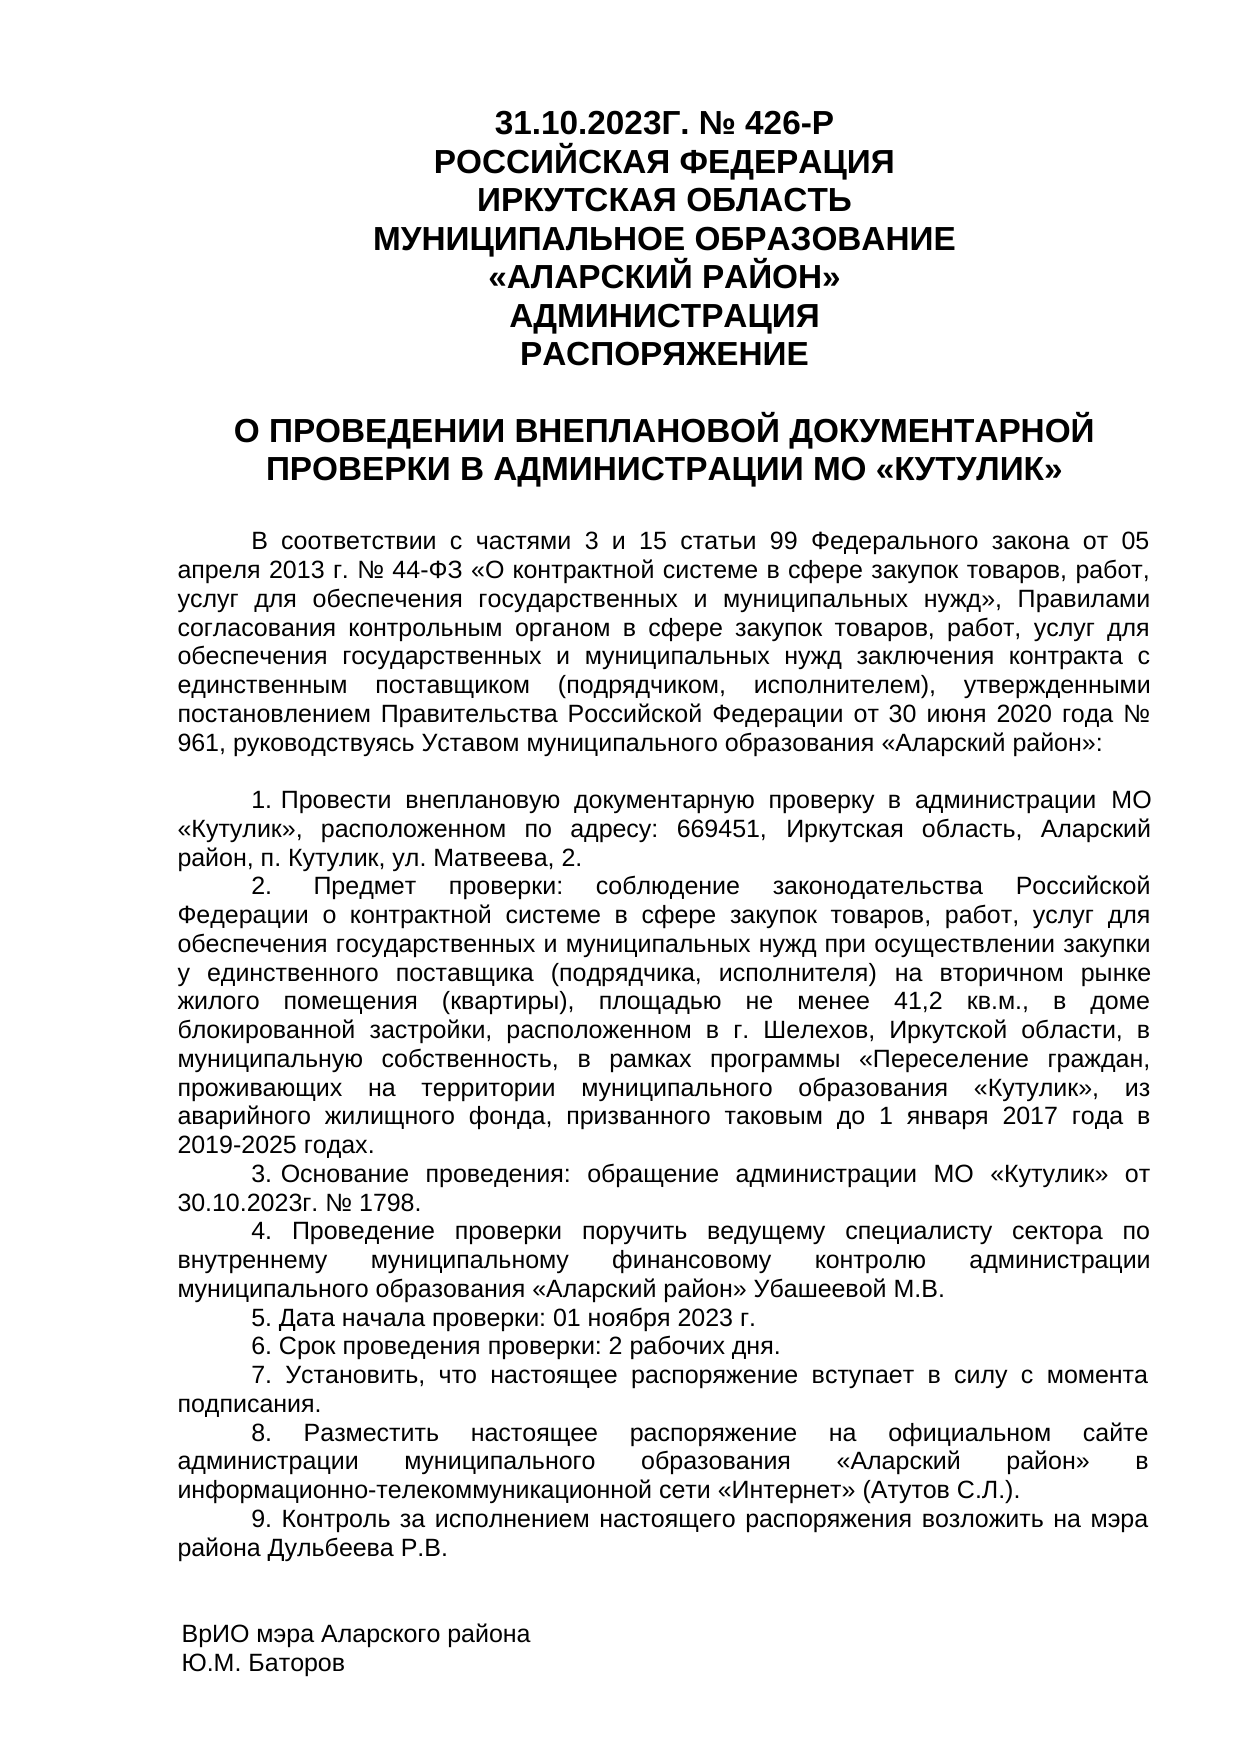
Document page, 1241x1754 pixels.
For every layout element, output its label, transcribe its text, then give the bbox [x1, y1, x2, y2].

text АДМИНИСТРАЦИЯ [177, 296, 1151, 334]
text МУНИЦИПАЛЬНОЕ ОБРАЗОВАНИЕ [177, 219, 1151, 257]
list Провести внеплановую документарную проверку в администрации МО «Кутулик», расположенном по адресу: 669451, Иркутская область, Аларский район, п. Кутулик, ул. Матвеева, 2. [177, 785, 1151, 871]
list Предмет проверки: соблюдение законодательства Российской Федерации о контрактной системе в сфере закупок товаров, работ, услуг для обеспечения государственных и муниципальных нужд при осуществлении закупки у единственного поставщика (подрядчика, исполнителя) на вторичном рынке жилого помещения (квартиры), площадью не менее 41,2 кв.м., в доме блокированной застройки, расположенном в г. Шелехов, Иркутской области, в муниципальную собственность, в рамках программы «Переселение граждан, проживающих на территории муниципального образования «Кутулик», из аварийного жилищного фонда, призванного таковым до 1 января 2017 года в 2019-2025 годах. [177, 871, 1151, 1159]
text О ПРОВЕДЕНИИ ВНЕПЛАНОВОЙ ДОКУМЕНТАРНОЙ ПРОВЕРКИ В АДМИНИСТРАЦИИ МО «КУТУЛИК» [177, 411, 1151, 488]
text ВрИО мэра Аларского района [181, 1619, 1149, 1647]
text Ю.М. Баторов [181, 1647, 1149, 1676]
text 9. Контроль за исполнением настоящего распоряжения возложить на мэра района Дульбеева Р.В. [177, 1504, 1149, 1561]
text 5. Дата начала проверки: 01 ноября 2023 г. [177, 1302, 1151, 1331]
text 7. Установить, что настоящее распоряжение вступает в силу с момента подписания. [177, 1360, 1149, 1417]
list Основание проведения: обращение администрации МО «Кутулик» от 30.10.2023г. № 1798. [177, 1159, 1151, 1216]
text 8. Разместить настоящее распоряжение на официальном сайте администрации муниципального образования «Аларский район» в информационно-телекоммуникационной сети «Интернет» (Атутов С.Л.). [177, 1417, 1149, 1504]
text В соответствии с частями 3 и 15 статьи 99 Федерального закона от 05 апреля 2013 г. № 44-ФЗ «О контрактной системе в сфере закупок товаров, работ, услуг для обеспечения государственных и муниципальных нужд», Правилами согласования контрольным органом в сфере закупок товаров, работ, услуг для обеспечения государственных и муниципальных нужд заключения контракта с единственным поставщиком (подрядчиком, исполнителем), утвержденными постановлением Правительства Российской Федерации от 30 июня 2020 года № 961, руководствуясь Уставом муниципального образования «Аларский район»: [177, 526, 1151, 756]
text РАСПОРЯЖЕНИЕ [177, 334, 1151, 372]
text ИРКУТСКАЯ ОБЛАСТЬ [177, 180, 1151, 219]
text РОССИЙСКАЯ ФЕДЕРАЦИЯ [177, 142, 1151, 180]
text 4. Проведение проверки поручить ведущему специалисту сектора по внутреннему муниципальному финансовому контролю администрации муниципального образования «Аларский район» Убашеевой М.В. [177, 1216, 1151, 1302]
text 6. Срок проведения проверки: 2 рабочих дня. [177, 1331, 1151, 1360]
text «АЛАРСКИЙ РАЙОН» [177, 257, 1151, 296]
text 31.10.2023Г. № 426-Р [177, 103, 1151, 142]
